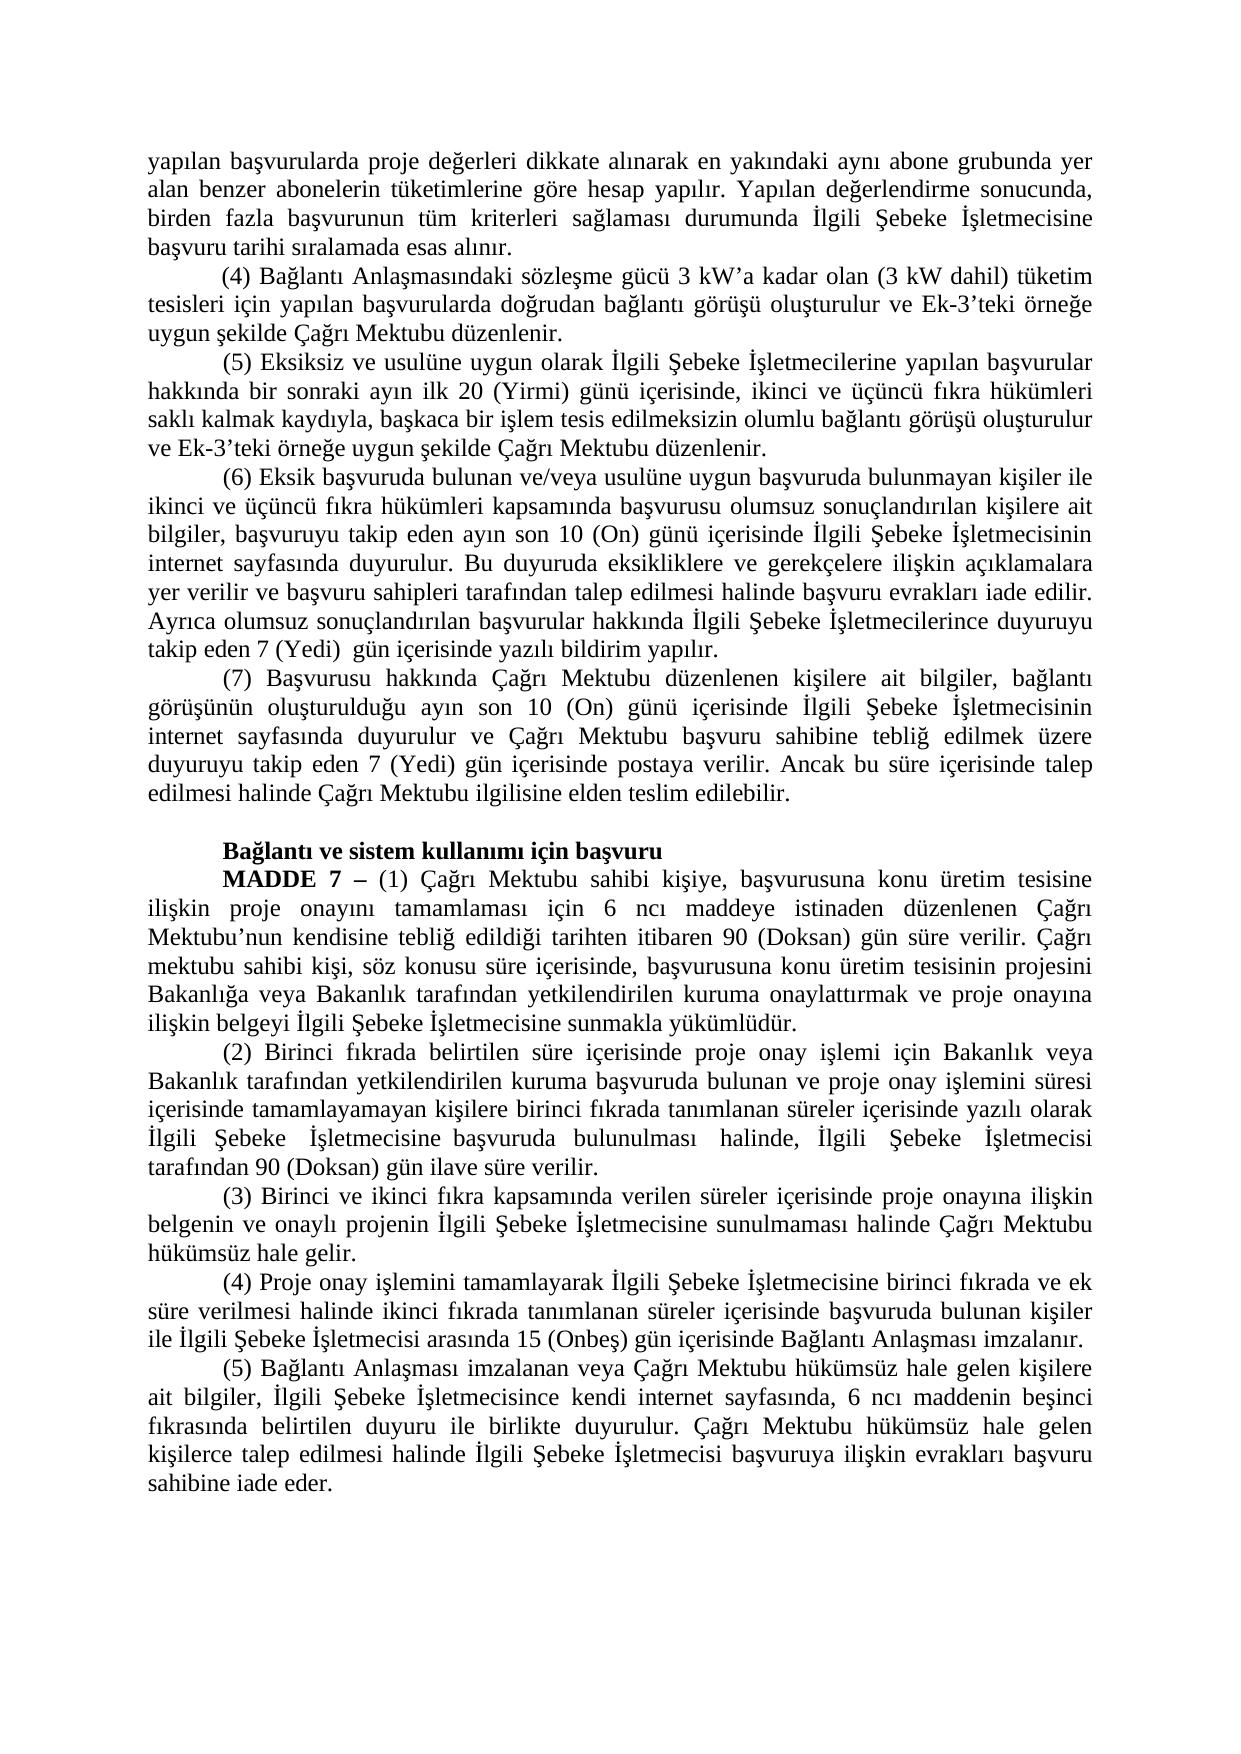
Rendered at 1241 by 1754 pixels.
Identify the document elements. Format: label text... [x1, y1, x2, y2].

text MADDE 7 – (1) Çağrı Mektubu sahibi kişiye, başvurusuna konu üretim tesisine ilişkin proje onayını tamamlaması için 6 ncı maddeye istinaden düzenlenen Çağrı Mektubu’nun kendisine tebliğ edildiği tarihten itibaren 90 (Doksan) gün süre verilir. Çağrı mektubu sahibi kişi, söz konusu süre içerisinde, başvurusuna konu üretim tesisinin projesini Bakanlığa veya Bakanlık tarafından yetkilendirilen kuruma onaylattırmak ve proje onayına ilişkin belgeyi İlgili Şebeke İşletmecisine sunmakla yükümlüdür. [147, 864, 1093, 1037]
list Proje onay işlemini tamamlayarak İlgili Şebeke İşletmecisine birinci fıkrada ve ek süre verilmesi halinde ikinci fıkrada tanımlanan süreler içerisinde başvuruda bulunan kişiler ile İlgili Şebeke İşletmecisi arasında 15 (Onbeş) gün içerisinde Bağlantı Anlaşması imzalanır. [148, 1267, 1093, 1353]
list Başvurusu hakkında Çağrı Mektubu düzenlenen kişilere ait bilgiler, bağlantı görüşünün oluşturulduğu ayın son 10 (On) günü içerisinde İlgili Şebeke İşletmecisinin internet sayfasında duyurulur ve Çağrı Mektubu başvuru sahibine tebliğ edilmek üzere duyuruyu takip eden 7 (Yedi) gün içerisinde postaya verilir. Ancak bu süre içerisinde talep edilmesi halinde Çağrı Mektubu ilgilisine elden teslim edilebilir. [148, 663, 1093, 807]
list Bağlantı Anlaşmasındaki sözleşme gücü 3 kW’a kadar olan (3 kW dahil) tüketim tesisleri için yapılan başvurularda doğrudan bağlantı görüşü oluşturulur ve Ek-3’teki örneğe uygun şekilde Çağrı Mektubu düzenlenir. [148, 261, 1093, 347]
list Birinci ve ikinci fıkra kapsamında verilen süreler içerisinde proje onayına ilişkin belgenin ve onaylı projenin İlgili Şebeke İşletmecisine sunulmaması halinde Çağrı Mektubu hükümsüz hale gelir. [148, 1181, 1093, 1267]
list Bağlantı Anlaşması imzalanan veya Çağrı Mektubu hükümsüz hale gelen kişilere ait bilgiler, İlgili Şebeke İşletmecisince kendi internet sayfasında, 6 ncı maddenin beşinci fıkrasında belirtilen duyuru ile birlikte duyurulur. Çağrı Mektubu hükümsüz hale gelen kişilerce talep edilmesi halinde İlgili Şebeke İşletmecisi başvuruya ilişkin evrakları başvuru sahibine iade eder. [148, 1353, 1093, 1497]
text yapılan başvurularda proje değerleri dikkate alınarak en yakındaki aynı abone grubunda yer alan benzer abonelerin tüketimlerine göre hesap yapılır. Yapılan değerlendirme sonucunda, birden fazla başvurunun tüm kriterleri sağlaması durumunda İlgili Şebeke İşletmecisine başvuru tarihi sıralamada esas alınır. [147, 146, 1093, 261]
list Eksik başvuruda bulunan ve/veya usulüne uygun başvuruda bulunmayan kişiler ile ikinci ve üçüncü fıkra hükümleri kapsamında başvurusu olumsuz sonuçlandırılan kişilere ait bilgiler, başvuruyu takip eden ayın son 10 (On) günü içerisinde İlgili Şebeke İşletmecisinin internet sayfasında duyurulur. Bu duyuruda eksikliklere ve gerekçelere ilişkin açıklamalara yer verilir ve başvuru sahipleri tarafından talep edilmesi halinde başvuru evrakları iade edilir. Ayrıca olumsuz sonuçlandırılan başvurular hakkında İlgili Şebeke İşletmecilerince duyuruyu takip eden 7 (Yedi) gün içerisinde yazılı bildirim yapılır. [148, 462, 1093, 663]
list Eksiksiz ve usulüne uygun olarak İlgili Şebeke İşletmecilerine yapılan başvurular hakkında bir sonraki ayın ilk 20 (Yirmi) günü içerisinde, ikinci ve üçüncü fıkra hükümleri saklı kalmak kaydıyla, başkaca bir işlem tesis edilmeksizin olumlu bağlantı görüşü oluşturulur ve Ek-3’teki örneğe uygun şekilde Çağrı Mektubu düzenlenir. [148, 347, 1093, 462]
subtitle Bağlantı ve sistem kullanımı için başvuru [222, 836, 1105, 864]
list Birinci fıkrada belirtilen süre içerisinde proje onay işlemi için Bakanlık veya Bakanlık tarafından yetkilendirilen kuruma başvuruda bulunan ve proje onay işlemini süresi içerisinde tamamlayamayan kişilere birinci fıkrada tanımlanan süreler içerisinde yazılı olarak İlgili Şebeke İşletmecisine başvuruda bulunulması halinde, İlgili Şebeke İşletmecisi tarafından 90 (Doksan) gün ilave süre verilir. [148, 1037, 1093, 1181]
